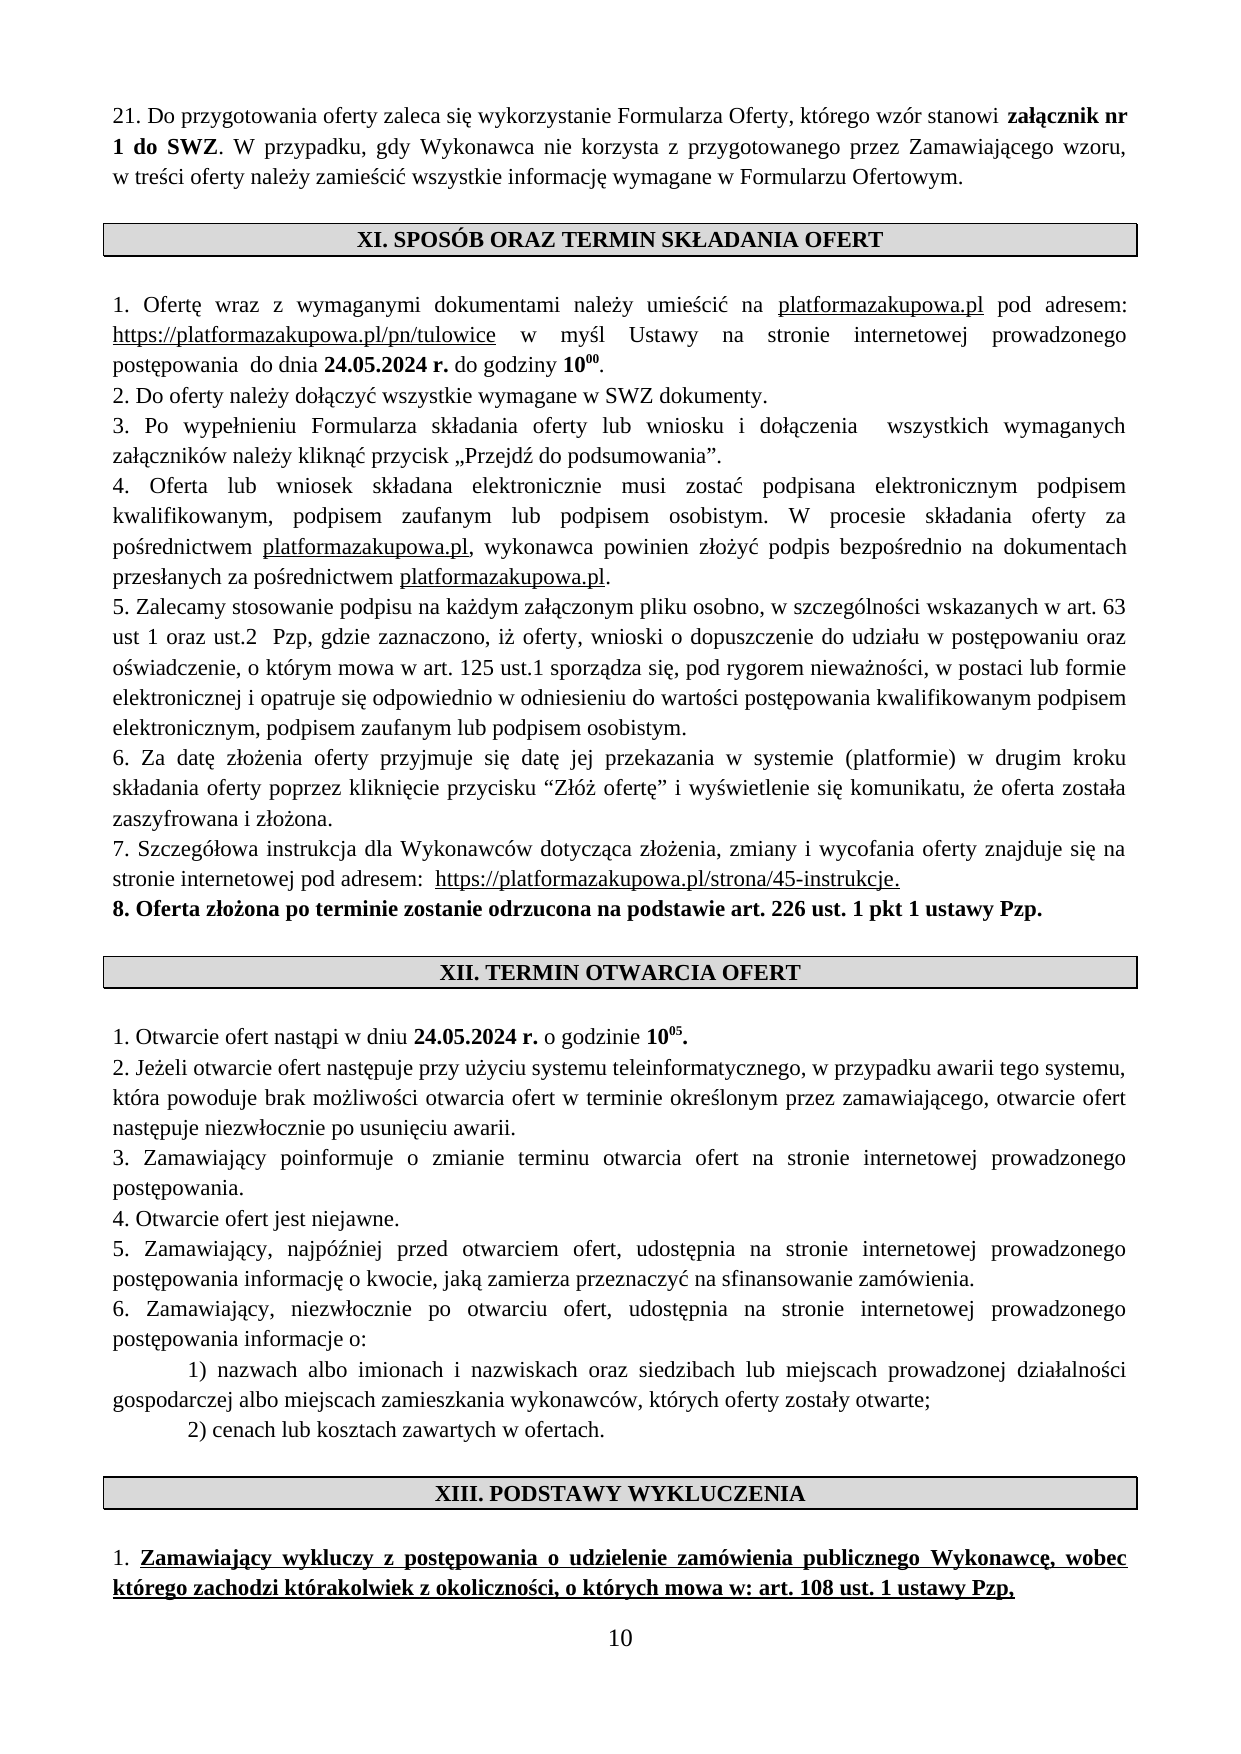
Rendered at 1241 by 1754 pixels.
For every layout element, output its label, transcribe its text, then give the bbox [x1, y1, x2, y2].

text 3. Zamawiający poinformuje o zmianie terminu otwarcia ofert na stronie internetowej prowadzonego postępowania. [112, 1144, 1128, 1201]
text 1. Otwarcie ofert nastąpi w dniu 24.05.2024 r. o godzinie 1005. [112, 1023, 1128, 1050]
text 2. Do oferty należy dołączyć wszystkie wymagane w SWZ dokumenty. [112, 382, 1128, 408]
text 8. Oferta złożona po terminie zostanie odrzucona na podstawie art. 226 ust. 1 pkt 1 ustawy Pzp. [112, 895, 1128, 922]
text 3. Po wypełnieniu Formularza składania oferty lub wniosku i dołączenia wszystkich wymaganych załączników należy kliknąć przycisk „Przejdź do podsumowania”. [112, 412, 1128, 468]
text XIII. PODSTAWY WYKLUCZENIA [104, 1478, 1136, 1508]
text 21. Do przygotowania oferty zaleca się wykorzystanie Formularza Oferty, którego wzór stanowi załącznik nr 1 do SWZ. W przypadku, gdy Wykonawca nie korzysta z przygotowanego przez Zamawiającego wzoru, w treści oferty należy zamieścić wszystkie informację wymagane w Formularzu Ofertowym. [112, 102, 1128, 189]
text 2) cenach lub kosztach zawartych w ofertach. [112, 1416, 1128, 1442]
text 5. Zalecamy stosowanie podpisu na każdym załączonym pliku osobno, w szczególności wskazanych w art. 63 ust 1 oraz ust.2 Pzp, gdzie zaznaczono, iż oferty, wnioski o dopuszczenie do udziału w postępowaniu oraz oświadczenie, o którym mowa w art. 125 ust.1 sporządza się, pod rygorem nieważności, w postaci lub formie elektronicznej i opatruje się odpowiednio w odniesieniu do wartości postępowania kwalifikowanym podpisem elektronicznym, podpisem zaufanym lub podpisem osobistym. [112, 593, 1128, 740]
text XII. TERMIN OTWARCIA OFERT [104, 957, 1136, 987]
text 7. Szczegółowa instrukcja dla Wykonawców dotycząca złożenia, zmiany i wycofania oferty znajduje się na stronie internetowej pod adresem: https://platformazakupowa.pl/strona/45-instrukcje. [112, 835, 1128, 891]
text 6. Za datę złożenia oferty przyjmuje się datę jej przekazania w systemie (platformie) w drugim kroku składania oferty poprzez kliknięcie przycisku “Złóż ofertę” i wyświetlenie się komunikatu, że oferta została zaszyfrowana i złożona. [112, 744, 1128, 831]
text XI. SPOSÓB ORAZ TERMIN SKŁADANIA OFERT [104, 224, 1136, 255]
text 1) nazwach albo imionach i nazwiskach oraz siedzibach lub miejscach prowadzonej działalności gospodarczej albo miejscach zamieszkania wykonawców, których oferty zostały otwarte; [112, 1356, 1128, 1412]
text 4. Oferta lub wniosek składana elektronicznie musi zostać podpisana elektronicznym podpisem kwalifikowanym, podpisem zaufanym lub podpisem osobistym. W procesie składania oferty za pośrednictwem platformazakupowa.pl, wykonawca powinien złożyć podpis bezpośrednio na dokumentach przesłanych za pośrednictwem platformazakupowa.pl. [112, 472, 1128, 589]
text 5. Zamawiający, najpóźniej przed otwarciem ofert, udostępnia na stronie internetowej prowadzonego postępowania informację o kwocie, jaką zamierza przeznaczyć na sfinansowanie zamówienia. [112, 1235, 1128, 1291]
text 6. Zamawiający, niezwłocznie po otwarciu ofert, udostępnia na stronie internetowej prowadzonego postępowania informacje o: [112, 1295, 1128, 1352]
text 2. Jeżeli otwarcie ofert następuje przy użyciu systemu teleinformatycznego, w przypadku awarii tego systemu, która powoduje brak możliwości otwarcia ofert w terminie określonym przez zamawiającego, otwarcie ofert następuje niezwłocznie po usunięciu awarii. [112, 1053, 1128, 1140]
text 1. Ofertę wraz z wymaganymi dokumentami należy umieścić na platformazakupowa.pl pod adresem: https://platformazakupowa.pl/pn/tulowice w myśl Ustawy na stronie internetowej prowadzonego postępowania do dnia 24.05.2024 r. do godziny 1000. [112, 291, 1128, 378]
text 1. Zamawiający wykluczy z postępowania o udzielenie zamówienia publicznego Wykonawcę, wobec którego zachodzi którakolwiek z okoliczności, o których mowa w: art. 108 ust. 1 ustawy Pzp, [112, 1544, 1128, 1601]
text 4. Otwarcie ofert jest niejawne. [112, 1204, 1128, 1231]
